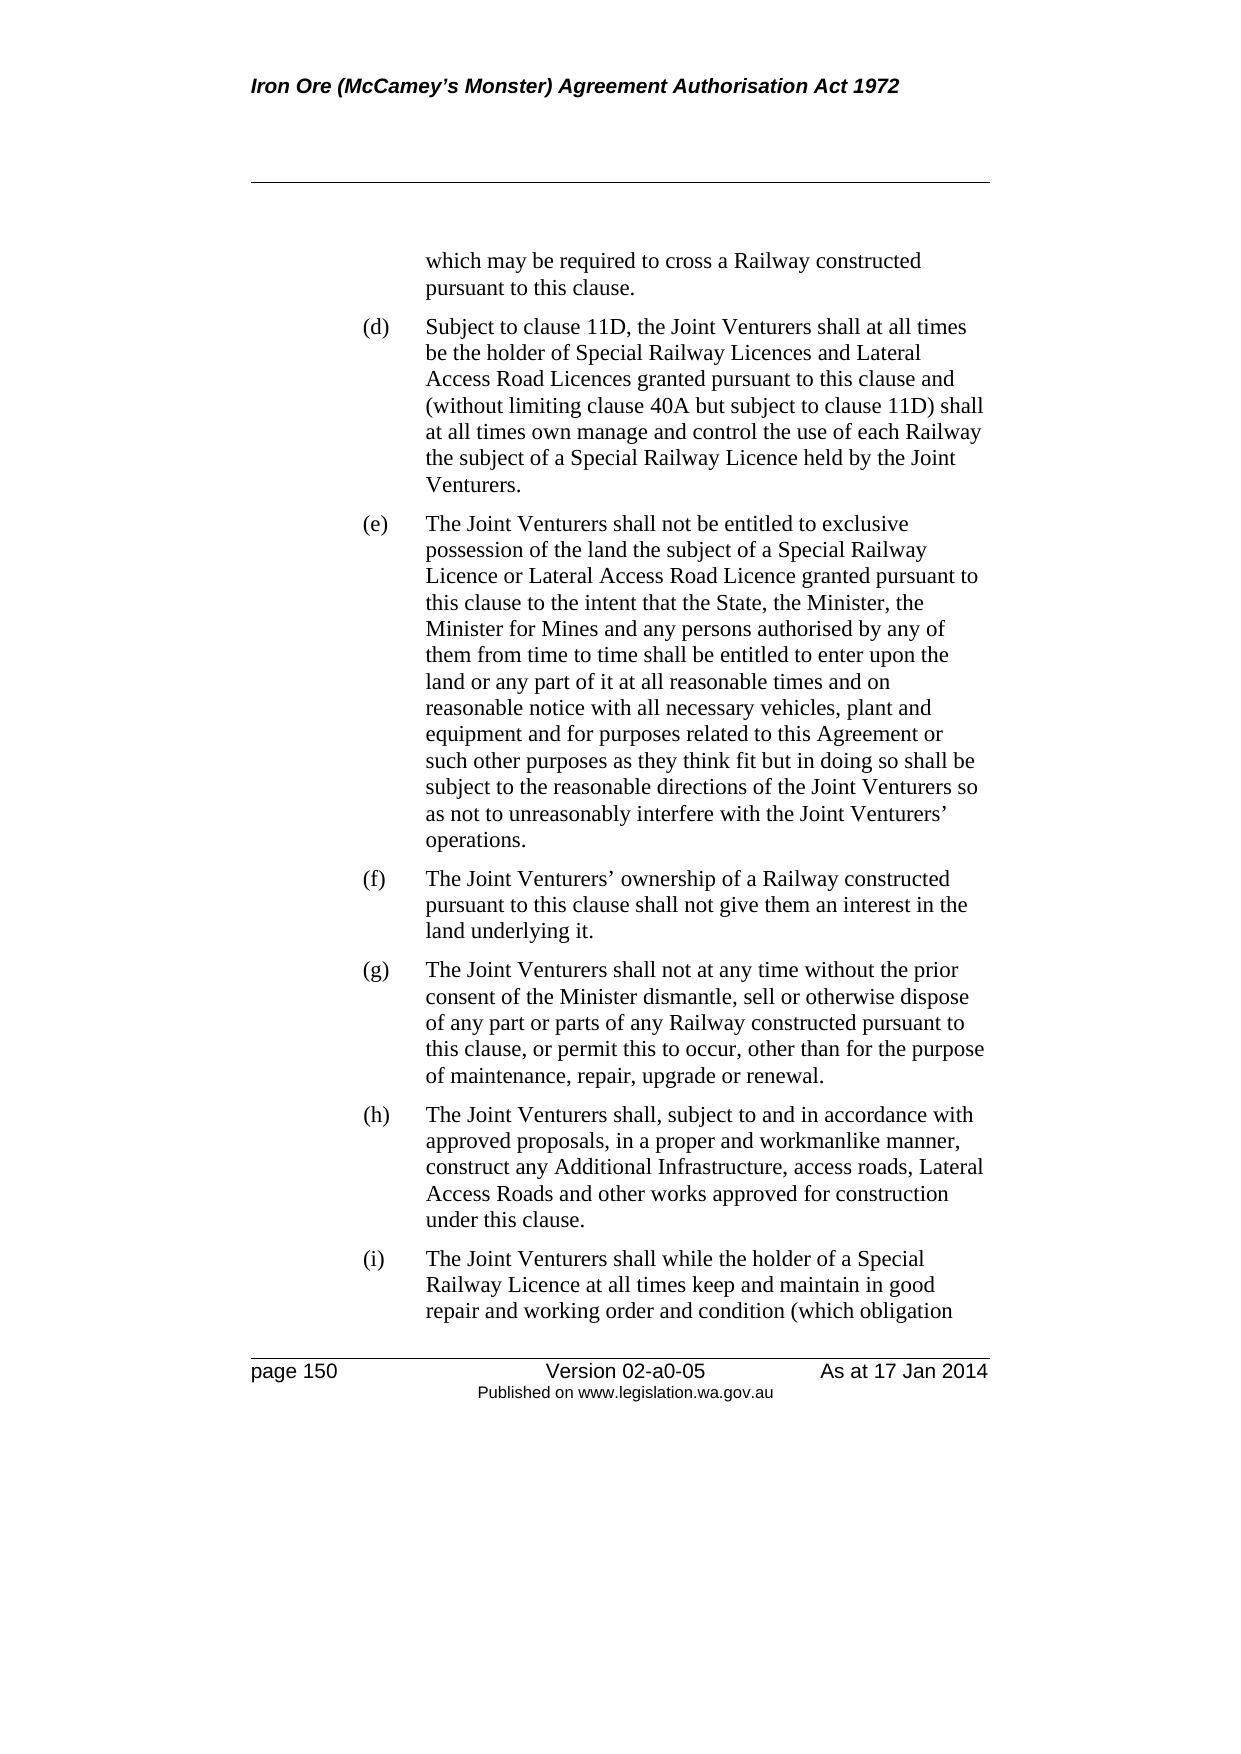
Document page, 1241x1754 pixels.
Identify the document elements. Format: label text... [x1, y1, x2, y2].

text (f) The Joint Venturers’ ownership of a Railway constructed pursuant to this clause shall not give them an interest in the land underlying it. [363, 865, 990, 944]
text (h) The Joint Venturers shall, subject to and in accordance with approved proposals, in a proper and workmanlike manner, construct any Additional Infrastructure, access roads, Lateral Access Roads and other works approved for construction under this clause. [363, 1101, 990, 1232]
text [363, 247, 990, 300]
text (g) The Joint Venturers shall not at any time without the prior consent of the Minister dismantle, sell or otherwise dispose of any part or parts of any Railway constructed pursuant to this clause, or permit this to occur, other than for the purpose of maintenance, repair, upgrade or renewal. [363, 956, 990, 1088]
text (d) Subject to clause 11D, the Joint Venturers shall at all times be the holder of Special Railway Licences and Lateral Access Road Licences granted pursuant to this clause and (without limiting clause 40A but subject to clause 11D) shall at all times own manage and control the use of each Railway the subject of a Special Railway Licence held by the Joint Venturers. [363, 313, 990, 497]
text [363, 1245, 990, 1324]
text (e) The Joint Venturers shall not be entitled to exclusive possession of the land the subject of a Special Railway Licence or Lateral Access Road Licence granted pursuant to this clause to the intent that the State, the Minister, the Minister for Mines and any persons authorised by any of them from time to time shall be entitled to enter upon the land or any part of it at all reasonable times and on reasonable notice with all necessary vehicles, plant and equipment and for purposes related to this Agreement or such other purposes as they think fit but in doing so shall be subject to the reasonable directions of the Joint Venturers so as not to unreasonably interfere with the Joint Venturers’ operations. [363, 510, 990, 852]
